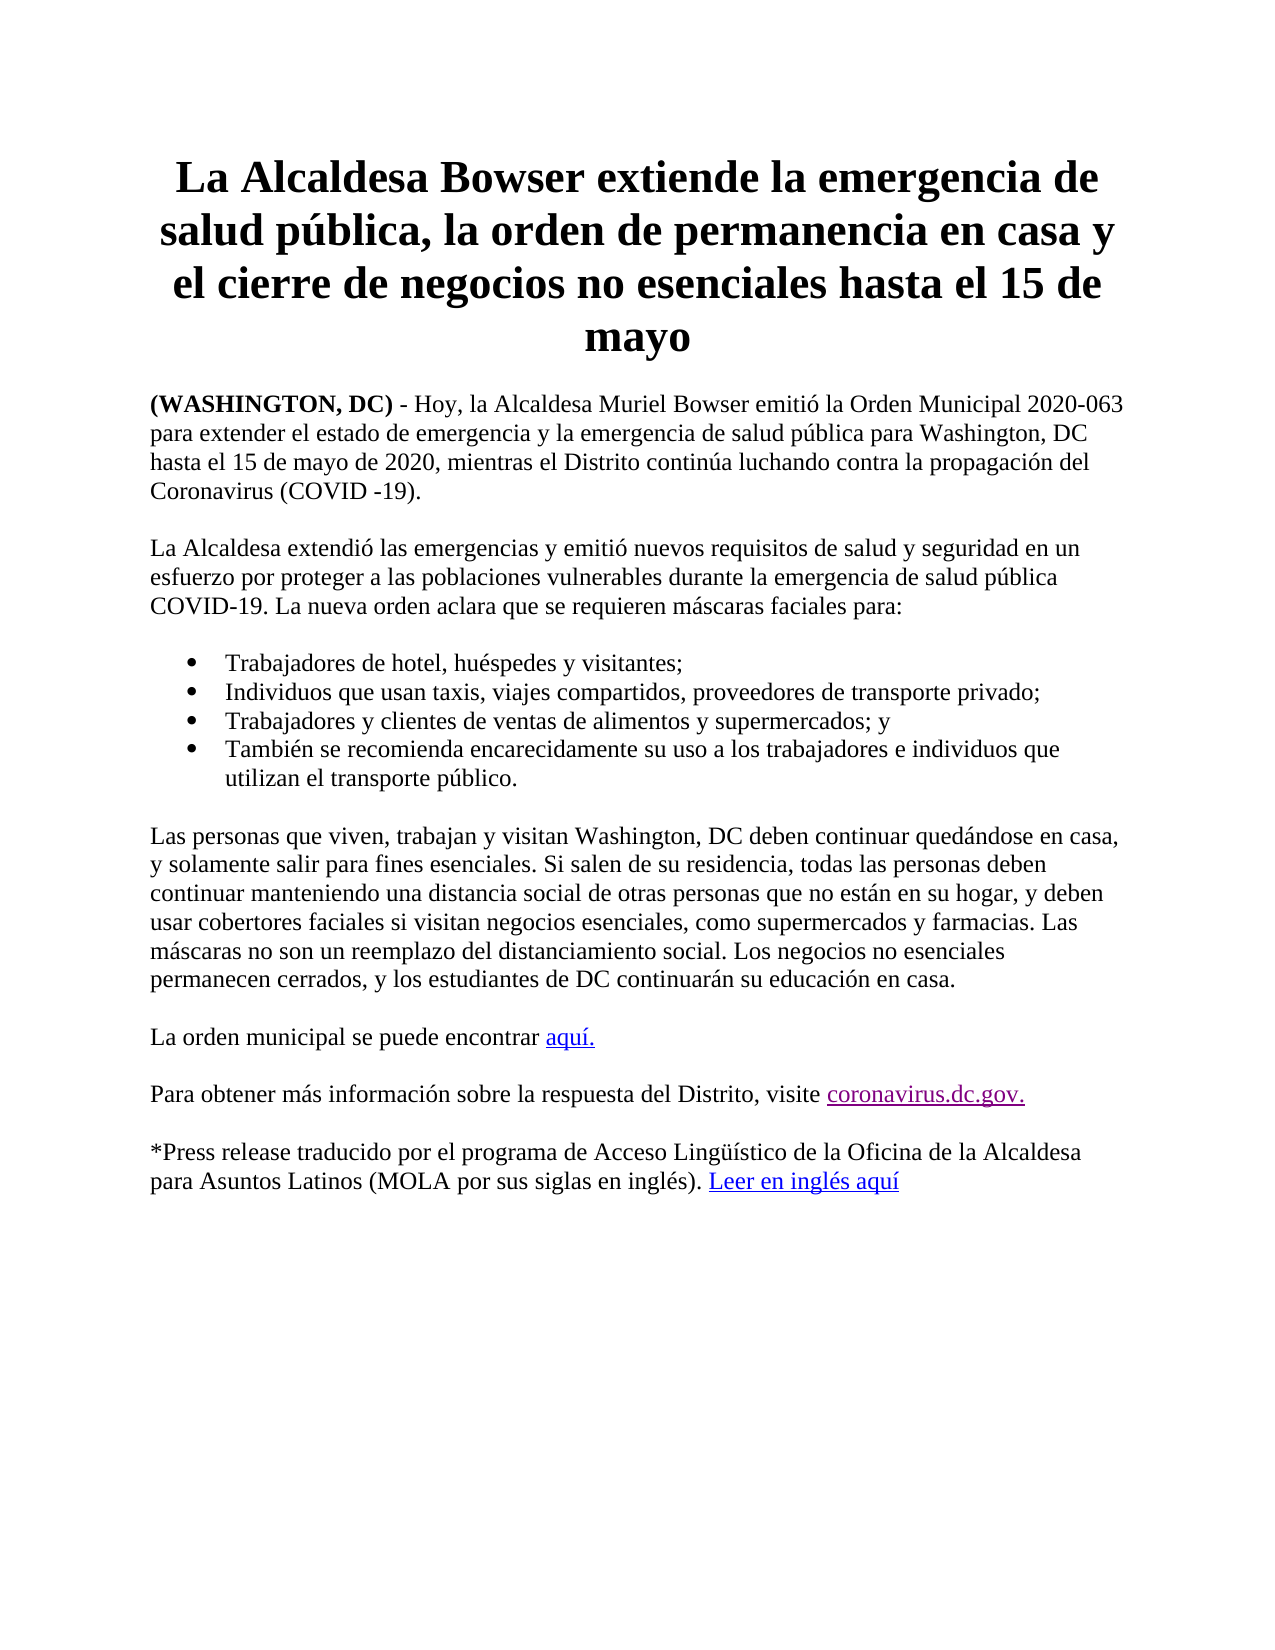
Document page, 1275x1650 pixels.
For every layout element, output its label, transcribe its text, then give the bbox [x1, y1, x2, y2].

list Individuos que usan taxis, viajes compartidos, proveedores de transporte privado; [187, 677, 1125, 706]
text (WASHINGTON, DC) - Hoy, la Alcaldesa Muriel Bowser emitió la Orden Municipal 2020-063 para extender el estado de emergencia y la emergencia de salud pública para Washington, DC hasta el 15 de mayo de 2020, mientras el Distrito continúa luchando contra la propagación del Coronavirus (COVID -19). [150, 389, 1125, 504]
text Para obtener más información sobre la respuesta del Distrito, visite coronavirus.dc.gov. [150, 1079, 1125, 1108]
text *Press release traducido por el programa de Acceso Lingüístico de la Oficina de la Alcaldesa para Asuntos Latinos (MOLA por sus siglas en inglés). Leer en inglés aquí [150, 1137, 1125, 1194]
list Trabajadores y clientes de ventas de alimentos y supermercados; y [187, 706, 1125, 734]
text Las personas que viven, trabajan y visitan Washington, DC deben continuar quedándose en casa, y solamente salir para fines esenciales. Si salen de su residencia, todas las personas deben continuar manteniendo una distancia social de otras personas que no están en su hogar, y deben usar cobertores faciales si visitan negocios esenciales, como supermercados y farmacias. Las máscaras no son un reemplazo del distanciamiento social. Los negocios no esenciales permanecen cerrados, y los estudiantes de DC continuarán su educación en casa. [150, 821, 1125, 993]
text La Alcaldesa Bowser extiende la emergencia de salud pública, la orden de permanencia en casa y el cierre de negocios no esenciales hasta el 15 de mayo [150, 150, 1125, 361]
list Trabajadores de hotel, huéspedes y visitantes; [187, 648, 1125, 677]
list También se recomienda encarecidamente su uso a los trabajadores e individuos que utilizan el transporte público. [187, 734, 1125, 792]
text La orden municipal se puede encontrar aquí. [150, 1022, 1125, 1051]
text La Alcaldesa extendió las emergencias y emitió nuevos requisitos de salud y seguridad en un esfuerzo por proteger a las poblaciones vulnerables durante la emergencia de salud pública COVID-19. La nueva orden aclara que se requieren máscaras faciales para: [150, 533, 1125, 619]
